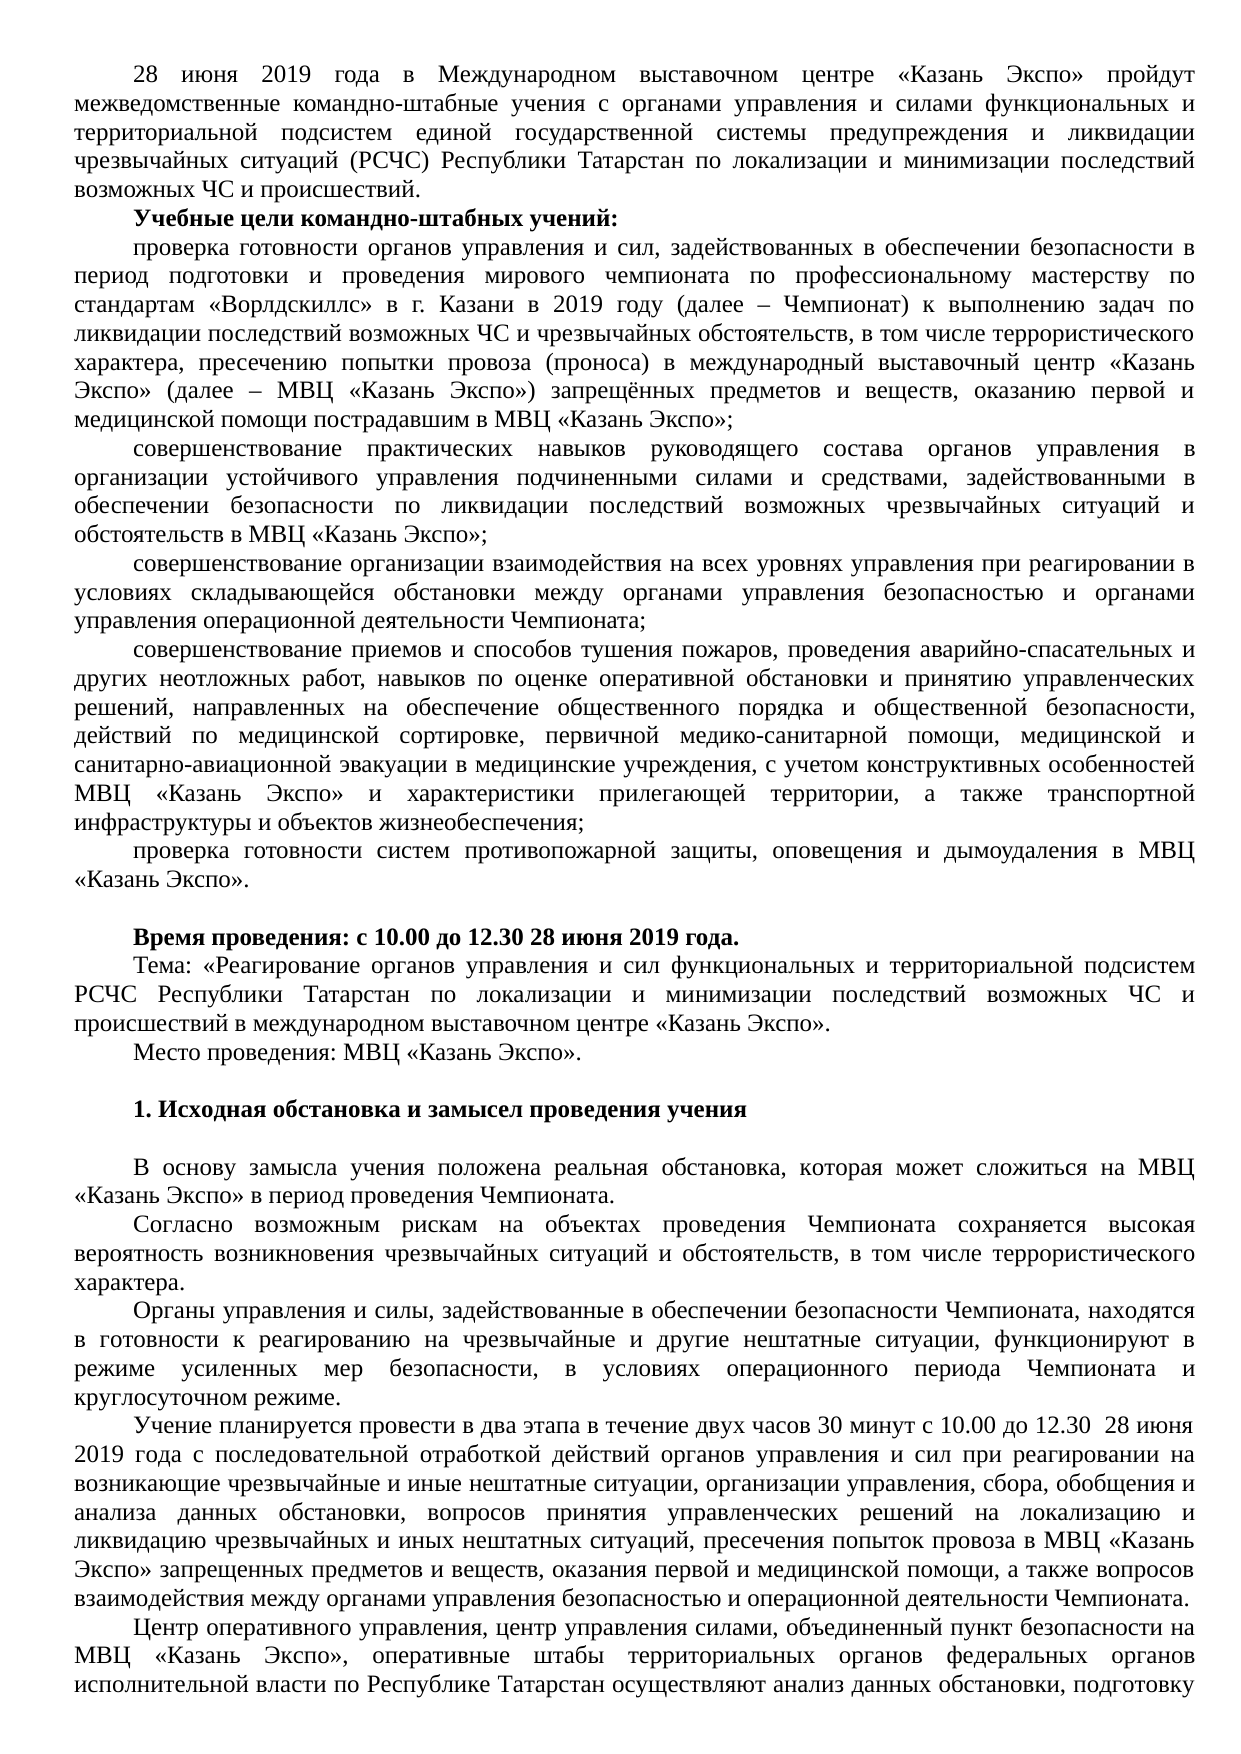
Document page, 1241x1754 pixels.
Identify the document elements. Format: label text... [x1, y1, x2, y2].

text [74, 1612, 1196, 1698]
text Место проведения: МВЦ «Казань Экспо». [74, 1037, 1196, 1065]
text совершенствование организации взаимодействия на всех уровнях управления при реагировании в условиях складывающейся обстановки между органами управления безопасностью и органами управления операционной деятельности Чемпионата; [74, 548, 1196, 634]
text совершенствование практических навыков руководящего состава органов управления в организации устойчивого управления подчиненными силами и средствами, задействованными в обеспечении безопасности по ликвидации последствий возможных чрезвычайных ситуаций и обстоятельств в МВЦ «Казань Экспо»; [74, 433, 1196, 548]
text совершенствование приемов и способов тушения пожаров, проведения аварийно-спасательных и других неотложных работ, навыков по оценке оперативной обстановки и принятию управленческих решений, направленных на обеспечение общественного порядка и общественной безопасности, действий по медицинской сортировке, первичной медико-санитарной помощи, медицинской и санитарно-авиационной эвакуации в медицинские учреждения, с учетом конструктивных особенностей МВЦ «Казань Экспо» и характеристики прилегающей территории, а также транспортной инфраструктуры и объектов жизнеобеспечения; [74, 634, 1196, 835]
text Согласно возможным рискам на объектах проведения Чемпионата сохраняется высокая вероятность возникновения чрезвычайных ситуаций и обстоятельств, в том числе террористического характера. [74, 1209, 1196, 1295]
text проверка готовности органов управления и сил, задействованных в обеспечении безопасности в период подготовки и проведения мирового чемпионата по профессиональному мастерству по стандартам «Ворлдскиллс» в г. Казани в 2019 году (далее – Чемпионат) к выполнению задач по ликвидации последствий возможных ЧС и чрезвычайных обстоятельств, в том числе террористического характера, пресечению попытки провоза (проноса) в международный выставочный центр «Казань Экспо» (далее – МВЦ «Казань Экспо») запрещённых предметов и веществ, оказанию первой и медицинской помощи пострадавшим в МВЦ «Казань Экспо»; [74, 232, 1196, 433]
text Учебные цели командно-штабных учений: [74, 203, 1196, 232]
text Время проведения: с 10.00 до 12.30 28 июня 2019 года. [74, 922, 1196, 950]
text Органы управления и силы, задействованные в обеспечении безопасности Чемпионата, находятся в готовности к реагированию на чрезвычайные и другие нештатные ситуации, функционируют в режиме усиленных мер безопасности, в условиях операционного периода Чемпионата и круглосуточном режиме. [74, 1295, 1196, 1410]
text В основу замысла учения положена реальная обстановка, которая может сложиться на МВЦ «Казань Экспо» в период проведения Чемпионата. [74, 1152, 1196, 1209]
text Тема: «Реагирование органов управления и сил функциональных и территориальной подсистем РСЧС Республики Татарстан по локализации и минимизации последствий возможных ЧС и происшествий в международном выставочном центре «Казань Экспо». [74, 950, 1196, 1037]
text Учение планируется провести в два этапа в течение двух часов 30 минут с 10.00 до 12.30 28 июня 2019 года с последовательной отработкой действий органов управления и сил при реагировании на возникающие чрезвычайные и иные нештатные ситуации, организации управления, сбора, обобщения и анализа данных обстановки, вопросов принятия управленческих решений на локализацию и ликвидацию чрезвычайных и иных нештатных ситуаций, пресечения попыток провоза в МВЦ «Казань Экспо» запрещенных предметов и веществ, оказания первой и медицинской помощи, а также вопросов взаимодействия между органами управления безопасностью и операционной деятельности Чемпионата. [74, 1410, 1196, 1612]
text проверка готовности систем противопожарной защиты, оповещения и дымоудаления в МВЦ «Казань Экспо». [74, 835, 1196, 893]
text 1. Исходная обстановка и замысел проведения учения [74, 1094, 1196, 1123]
text 28 июня 2019 года в Международном выставочном центре «Казань Экспо» пройдут межведомственные командно-штабные учения с органами управления и силами функциональных и территориальной подсистем единой государственной системы предупреждения и ликвидации чрезвычайных ситуаций (РСЧС) Республики Татарстан по локализации и минимизации последствий возможных ЧС и происшествий. [74, 59, 1196, 203]
